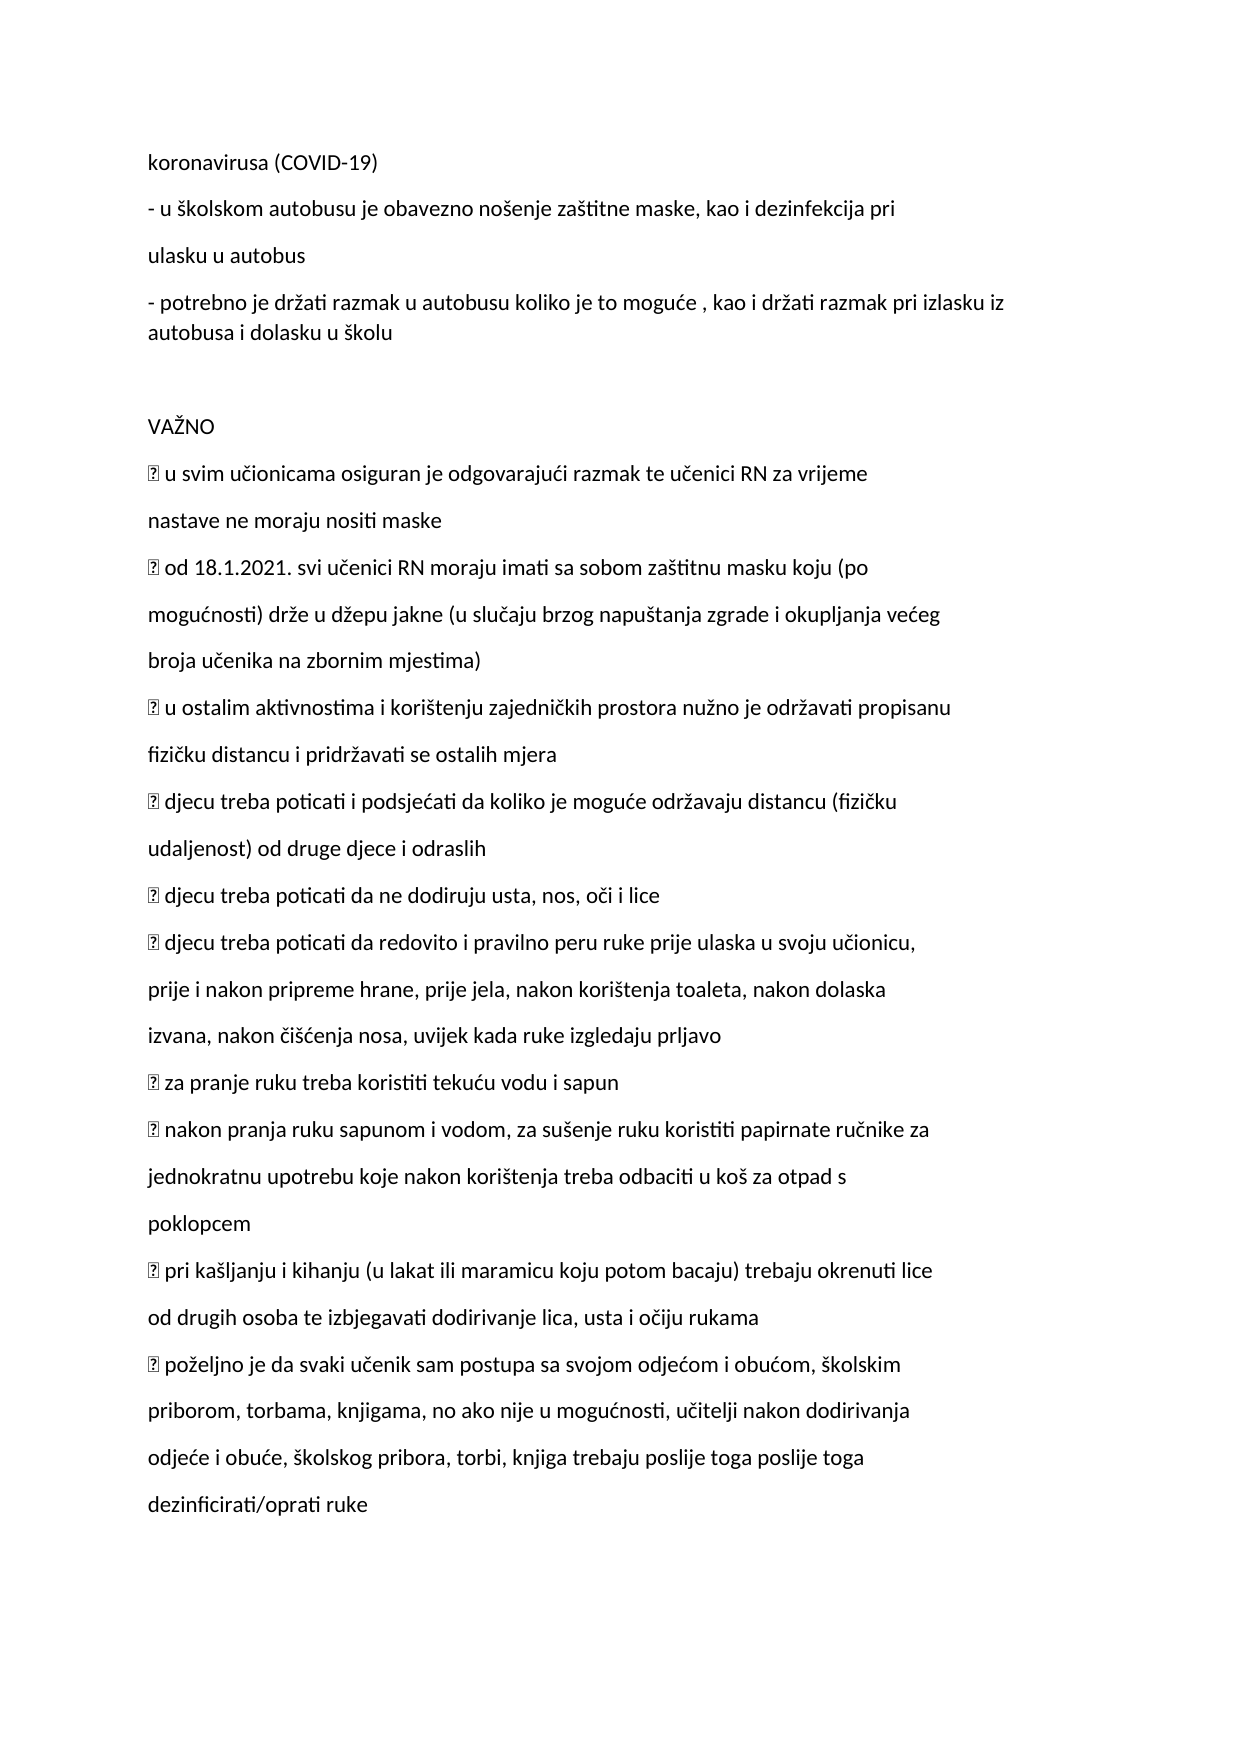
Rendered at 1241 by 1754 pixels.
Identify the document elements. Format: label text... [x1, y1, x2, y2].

text mogućnosti) drže u džepu jakne (u slučaju brzog napuštanja zgrade i okupljanja većeg [148, 600, 1093, 628]
text VAŽNO [148, 412, 1093, 440]
text  u svim učionicama osiguran je odgovarajući razmak te učenici RN za vrijeme [148, 459, 1093, 487]
text odjeće i obuće, školskog pribora, torbi, knjiga trebaju poslije toga poslije toga [148, 1443, 1093, 1471]
text  u ostalim aktivnostima i korištenju zajedničkih prostora nužno je održavati propisanu [148, 693, 1093, 721]
text izvana, nakon čišćenja nosa, uvijek kada ruke izgledaju prljavo [148, 1022, 1093, 1049]
text broja učenika na zbornim mjestima) [148, 647, 1093, 674]
text udaljenost) od druge djece i odraslih [148, 834, 1093, 862]
text nastave ne moraju nositi maske [148, 506, 1093, 534]
text  pri kašljanju i kihanju (u lakat ili maramicu koju potom bacaju) trebaju okrenuti lice [148, 1256, 1093, 1284]
text od drugih osoba te izbjegavati dodirivanje lica, usta i očiju rukama [148, 1303, 1093, 1331]
text  za pranje ruku treba koristiti tekuću vodu i sapun [148, 1068, 1093, 1096]
text  djecu treba poticati da ne dodiruju usta, nos, oči i lice [148, 881, 1093, 909]
text prije i nakon pripreme hrane, prije jela, nakon korištenja toaleta, nakon dolaska [148, 975, 1093, 1003]
text  poželjno je da svaki učenik sam postupa sa svojom odjećom i obućom, školskim [148, 1350, 1093, 1378]
text koronavirusa (COVID-19) [148, 148, 1093, 176]
text - potrebno je držati razmak u autobusu koliko je to moguće , kao i držati razmak pri izlasku iz autobusa i dolasku u školu [148, 288, 1093, 346]
text - u školskom autobusu je obavezno nošenje zaštitne maske, kao i dezinfekcija pri [148, 194, 1093, 222]
text ulasku u autobus [148, 241, 1093, 269]
text priborom, torbama, knjigama, no ako nije u mogućnosti, učitelji nakon dodirivanja [148, 1397, 1093, 1424]
text dezinficirati/oprati ruke [148, 1490, 1093, 1518]
text fizičku distancu i pridržavati se ostalih mjera [148, 740, 1093, 768]
text  djecu treba poticati i podsjećati da koliko je moguće održavaju distancu (fizičku [148, 787, 1093, 815]
text  od 18.1.2021. svi učenici RN moraju imati sa sobom zaštitnu masku koju (po [148, 553, 1093, 581]
text  nakon pranja ruku sapunom i vodom, za sušenje ruku koristiti papirnate ručnike za [148, 1115, 1093, 1143]
text jednokratnu upotrebu koje nakon korištenja treba odbaciti u koš za otpad s [148, 1162, 1093, 1190]
text  djecu treba poticati da redovito i pravilno peru ruke prije ulaska u svoju učionicu, [148, 928, 1093, 956]
text poklopcem [148, 1209, 1093, 1237]
